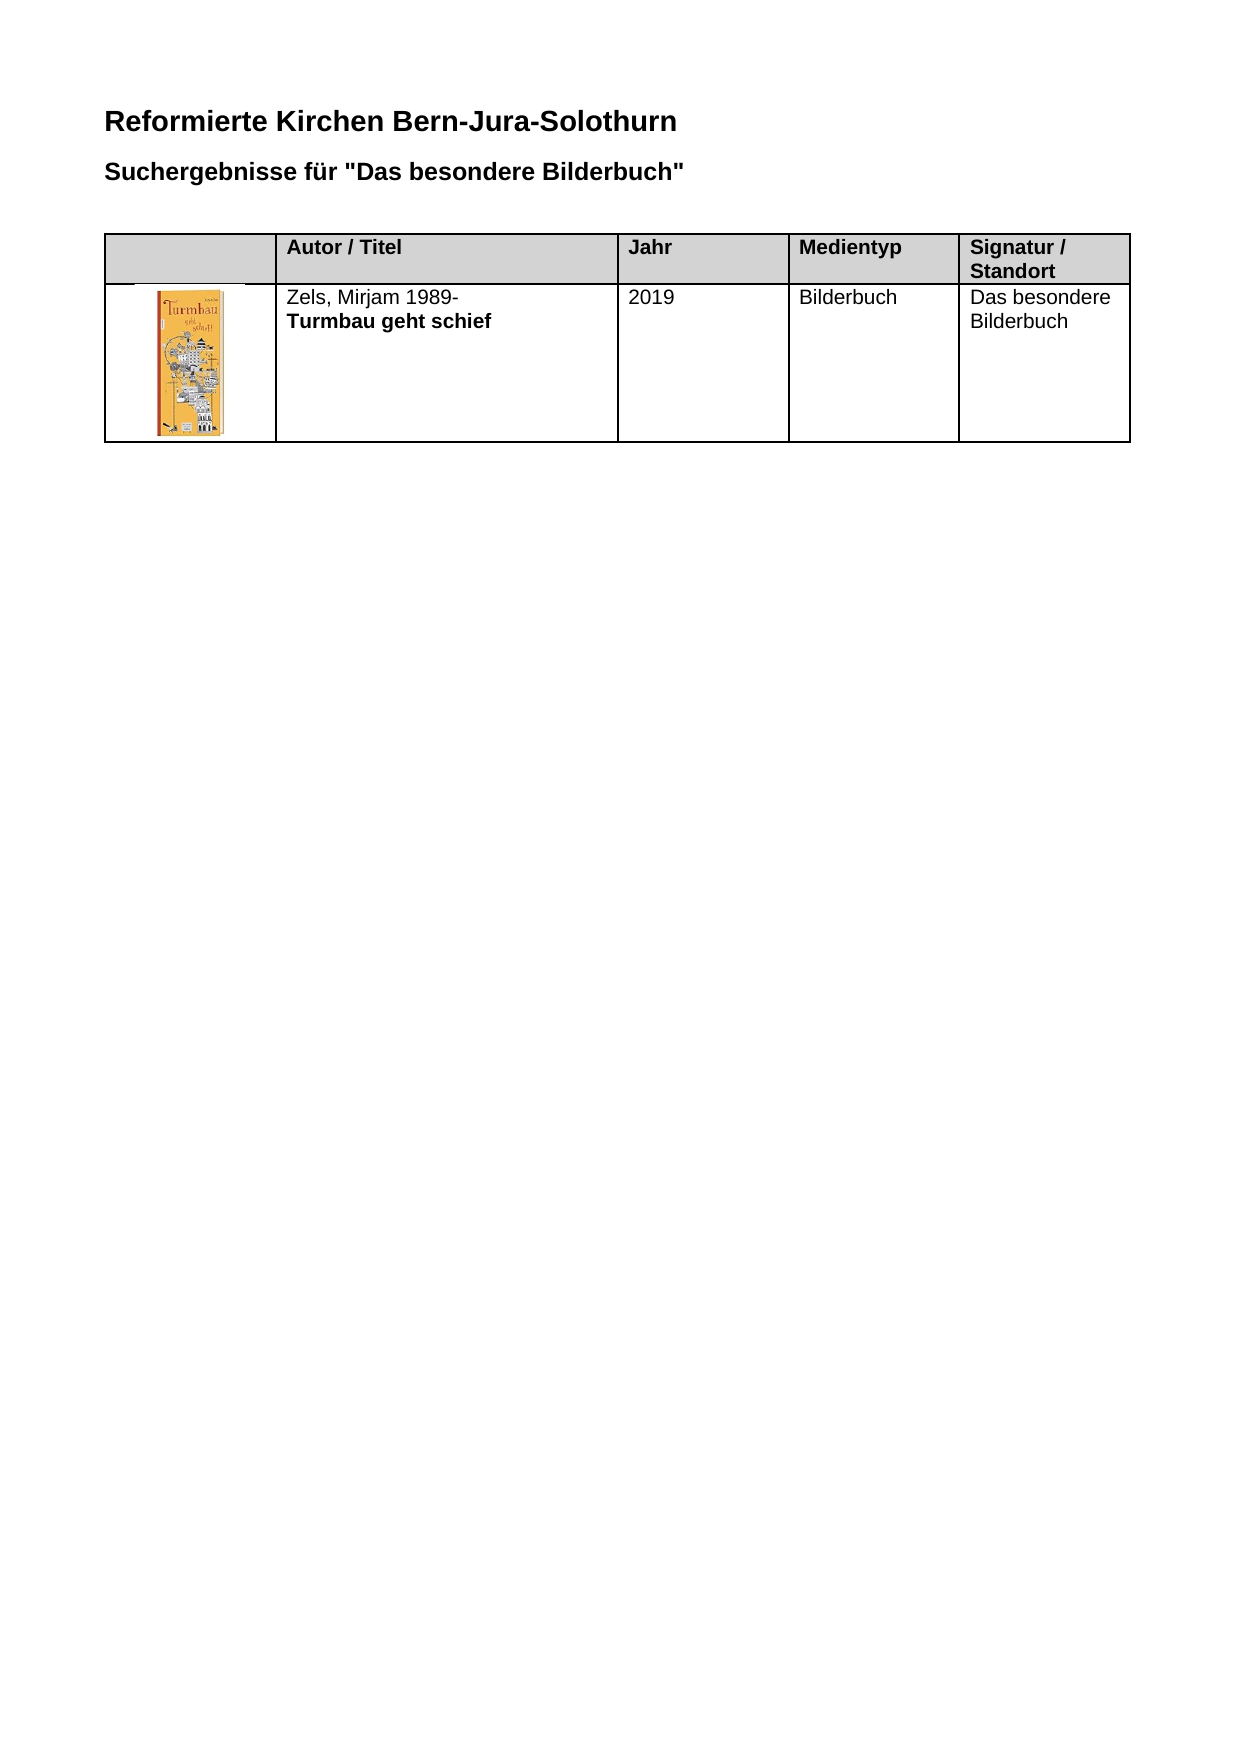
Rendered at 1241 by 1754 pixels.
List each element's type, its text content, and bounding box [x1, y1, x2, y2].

table_cell [106, 285, 134, 441]
table_header Autor / Titel [277, 235, 617, 283]
table_cell Zels, Mirjam 1989- Turmbau geht schief [277, 285, 617, 441]
table_cell Das besondere Bilderbuch [960, 285, 1129, 441]
table_header Medientyp [790, 235, 958, 283]
table_cell Bilderbuch [790, 285, 958, 441]
table_cell 2019 [619, 285, 788, 441]
table_header [106, 235, 275, 283]
table_header Signatur / Standort [960, 235, 1129, 283]
table_cell [245, 285, 275, 441]
picture [134, 284, 245, 441]
text Suchergebnisse für "Das besondere Bilderbuch" [104, 156, 1136, 185]
table_header Jahr [619, 235, 788, 283]
text Reformierte Kirchen Bern-Jura-Solothurn [104, 104, 1136, 138]
